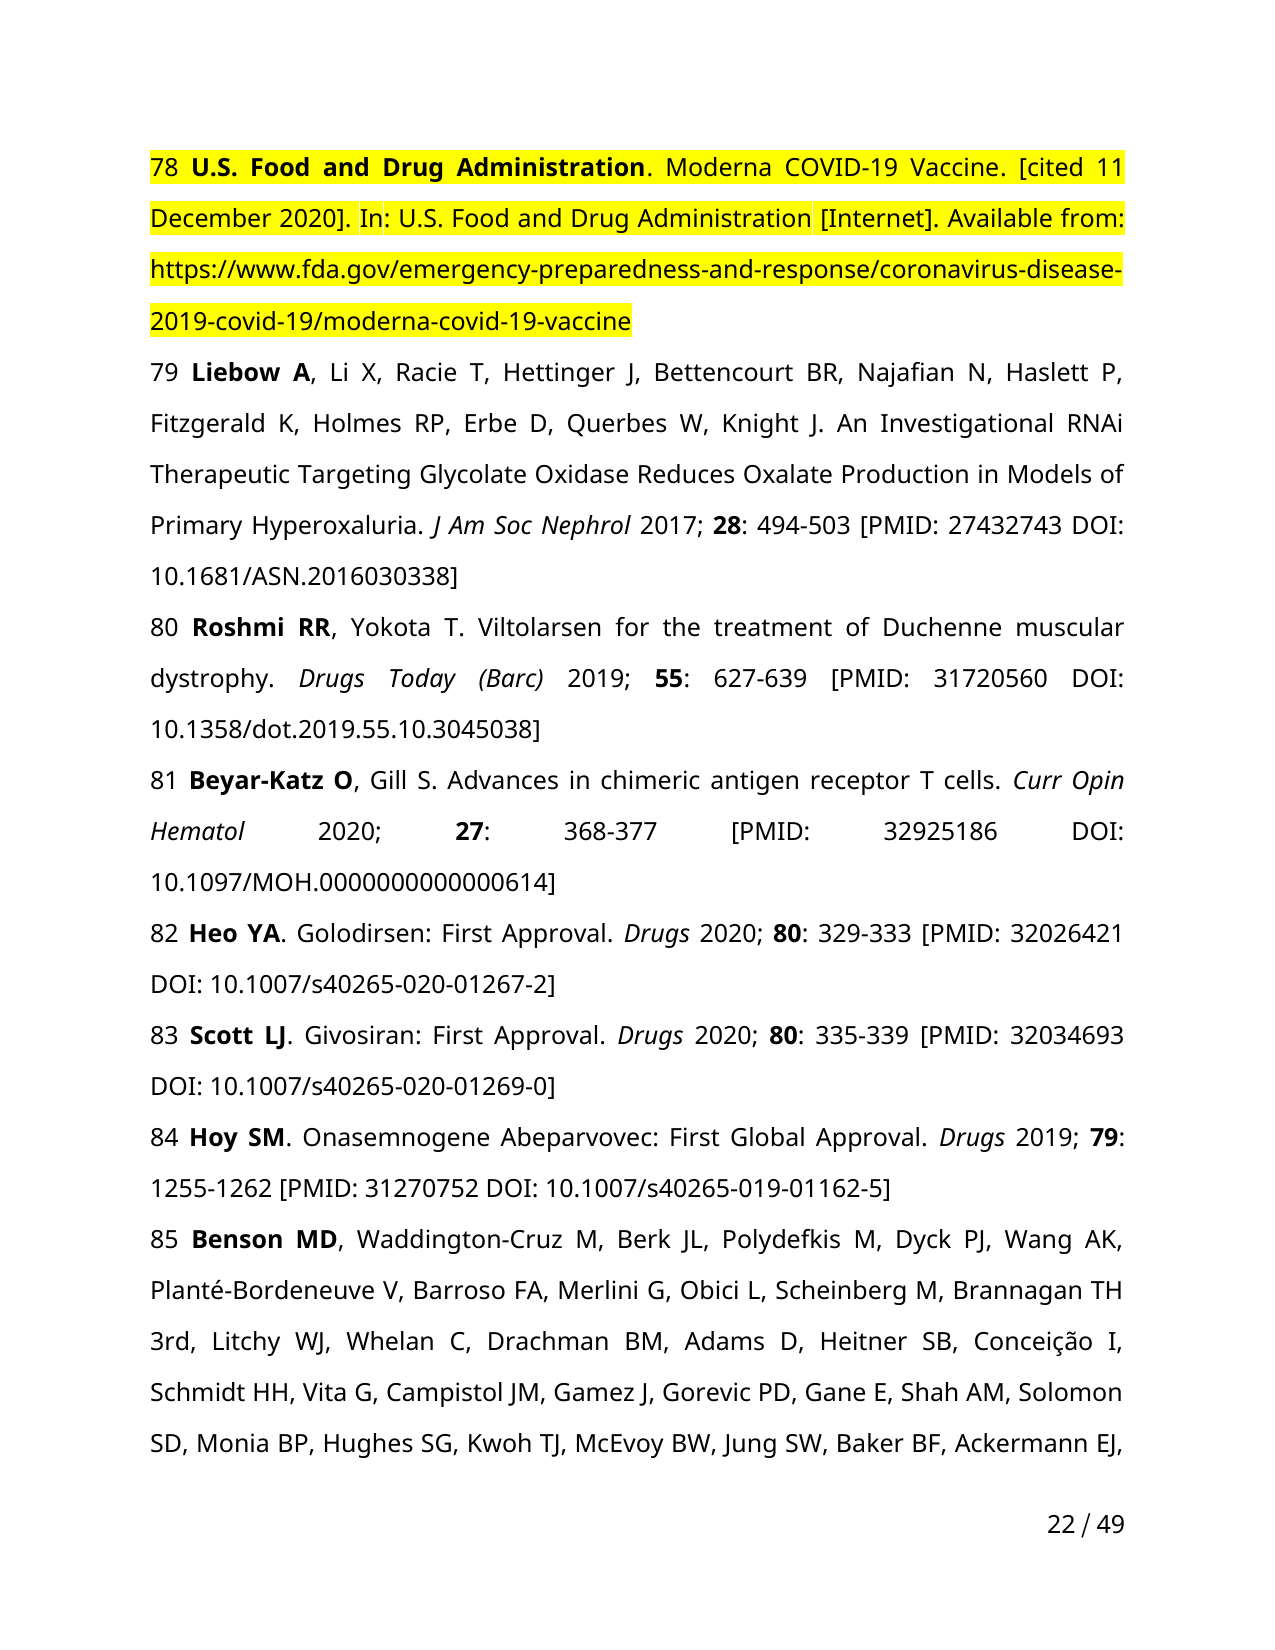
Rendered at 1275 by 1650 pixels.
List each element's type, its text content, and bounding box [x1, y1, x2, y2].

text 83 Scott LJ. Givosiran: First Approval. Drugs 2020; 80: 335-339 [PMID: 32034693 DOI: 10.1007/s40265-020-01269-0] [150, 1018, 1125, 1103]
text 80 Roshmi RR, Yokota T. Viltolarsen for the treatment of Duchenne muscular dystrophy. Drugs Today (Barc) 2019; 55: 627-639 [PMID: 31720560 DOI: 10.1358/dot.2019.55.10.3045038] [150, 609, 1125, 746]
text 79 Liebow A, Li X, Racie T, Hettinger J, Bettencourt BR, Najafian N, Haslett P, Fitzgerald K, Holmes RP, Erbe D, Querbes W, Knight J. An Investigational RNAi Therapeutic Targeting Glycolate Oxidase Reduces Oxalate Production in Models of Primary Hyperoxaluria. J Am Soc Nephrol 2017; 28: 494-503 [PMID: 27432743 DOI: 10.1681/ASN.2016030338] [150, 354, 1125, 592]
text 84 Hoy SM. Onasemnogene Abeparvovec: First Global Approval. Drugs 2019; 79: 1255-1262 [PMID: 31270752 DOI: 10.1007/s40265-019-01162-5] [150, 1120, 1125, 1205]
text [150, 1222, 1125, 1460]
text 81 Beyar-Katz O, Gill S. Advances in chimeric antigen receptor T cells. Curr Opin Hematol 2020; 27: 368-377 [PMID: 32925186 DOI: 10.1097/MOH.0000000000000614] [150, 762, 1125, 899]
text 82 Heo YA. Golodirsen: First Approval. Drugs 2020; 80: 329-333 [PMID: 32026421 DOI: 10.1007/s40265-020-01267-2] [150, 916, 1125, 1001]
text 78 U.S. Food and Drug Administration. Moderna COVID-19 Vaccine. [cited 11 December 2020]. In: U.S. Food and Drug Administration [Internet]. Available from: https://www.fda.gov/emergency-preparedness-and-response/coronavirus-disease-2019-covid-19/moderna-covid-19-vaccine [150, 184, 1125, 337]
